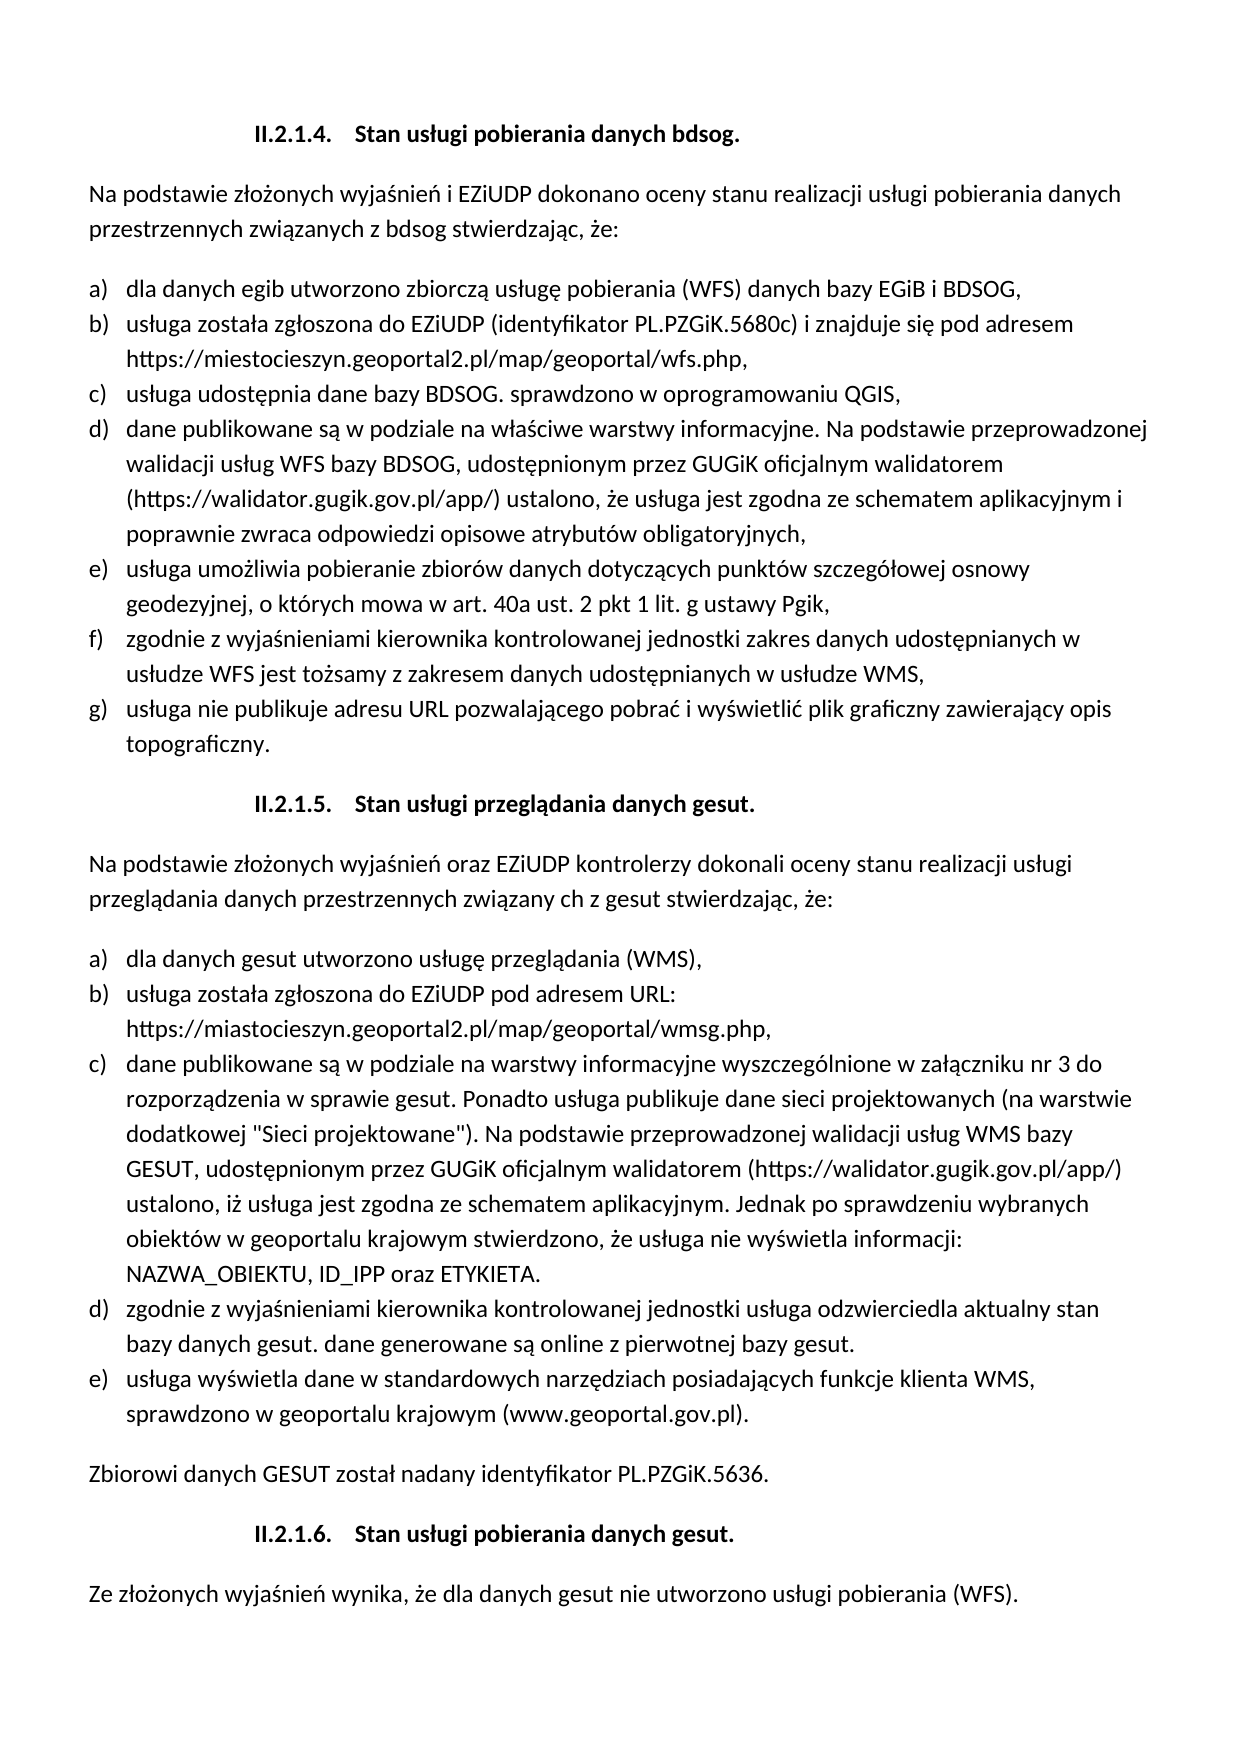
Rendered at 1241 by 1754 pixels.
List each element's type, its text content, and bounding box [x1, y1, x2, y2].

text Na podstawie złożonych wyjaśnień i EZiUDP dokonano oceny stanu realizacji usługi pobierania danych przestrzennych związanych z bdsog stwierdzając, że: [89, 178, 1152, 244]
list Stan usługi pobierania danych bdsog. [254, 118, 1152, 149]
list usługa wyświetla dane w standardowych narzędziach posiadających funkcje klienta WMS, sprawdzono w geoportalu krajowym (www.geoportal.gov.pl). [89, 1363, 1152, 1429]
list Stan usługi przeglądania danych gesut. [254, 788, 1152, 819]
list dla danych gesut utworzono usługę przeglądania (WMS), [89, 943, 1152, 974]
text Zbiorowi danych GESUT został nadany identyfikator PL.PZGiK.5636. [89, 1458, 1152, 1489]
list dane publikowane są w podziale na warstwy informacyjne wyszczególnione w załączniku nr 3 do rozporządzenia w sprawie gesut. Ponadto usługa publikuje dane sieci projektowanych (na warstwie dodatkowej "Sieci projektowane"). Na podstawie przeprowadzonej walidacji usług WMS bazy GESUT, udostępnionym przez GUGiK oficjalnym walidatorem (https://walidator.gugik.gov.pl/app/) ustalono, iż usługa jest zgodna ze schematem aplikacyjnym. Jednak po sprawdzeniu wybranych obiektów w geoportalu krajowym stwierdzono, że usługa nie wyświetla informacji: NAZWA_OBIEKTU, ID_IPP oraz ETYKIETA. [89, 1048, 1152, 1289]
text Na podstawie złożonych wyjaśnień oraz EZiUDP kontrolerzy dokonali oceny stanu realizacji usługi przeglądania danych przestrzennych związany ch z gesut stwierdzając, że: [89, 848, 1152, 914]
list zgodnie z wyjaśnieniami kierownika kontrolowanej jednostki usługa odzwierciedla aktualny stan bazy danych gesut. dane generowane są online z pierwotnej bazy gesut. [89, 1293, 1152, 1359]
list usługa została zgłoszona do EZiUDP pod adresem URL: https://miastocieszyn.geoportal2.pl/map/geoportal/wmsg.php, [89, 978, 1152, 1044]
text Ze złożonych wyjaśnień wynika, że dla danych gesut nie utworzono usługi pobierania (WFS). [89, 1578, 1152, 1609]
list Stan usługi pobierania danych gesut. [254, 1518, 1152, 1549]
list usługa nie publikuje adresu URL pozwalającego pobrać i wyświetlić plik graficzny zawierający opis topograficzny. [89, 693, 1152, 759]
list usługa została zgłoszona do EZiUDP (identyfikator PL.PZGiK.5680c) i znajduje się pod adresem https://miestocieszyn.geoportal2.pl/map/geoportal/wfs.php, [89, 308, 1152, 374]
list usługa umożliwia pobieranie zbiorów danych dotyczących punktów szczegółowej osnowy geodezyjnej, o których mowa w art. 40a ust. 2 pkt 1 lit. g ustawy Pgik, [89, 553, 1152, 619]
list dla danych egib utworzono zbiorczą usługę pobierania (WFS) danych bazy EGiB i BDSOG, [89, 273, 1152, 304]
list usługa udostępnia dane bazy BDSOG. sprawdzono w oprogramowaniu QGIS, [89, 378, 1152, 409]
list zgodnie z wyjaśnieniami kierownika kontrolowanej jednostki zakres danych udostępnianych w usłudze WFS jest tożsamy z zakresem danych udostępnianych w usłudze WMS, [89, 623, 1152, 689]
list dane publikowane są w podziale na właściwe warstwy informacyjne. Na podstawie przeprowadzonej walidacji usług WFS bazy BDSOG, udostępnionym przez GUGiK oficjalnym walidatorem (https://walidator.gugik.gov.pl/app/) ustalono, że usługa jest zgodna ze schematem aplikacyjnym i poprawnie zwraca odpowiedzi opisowe atrybutów obligatoryjnych, [89, 413, 1152, 549]
